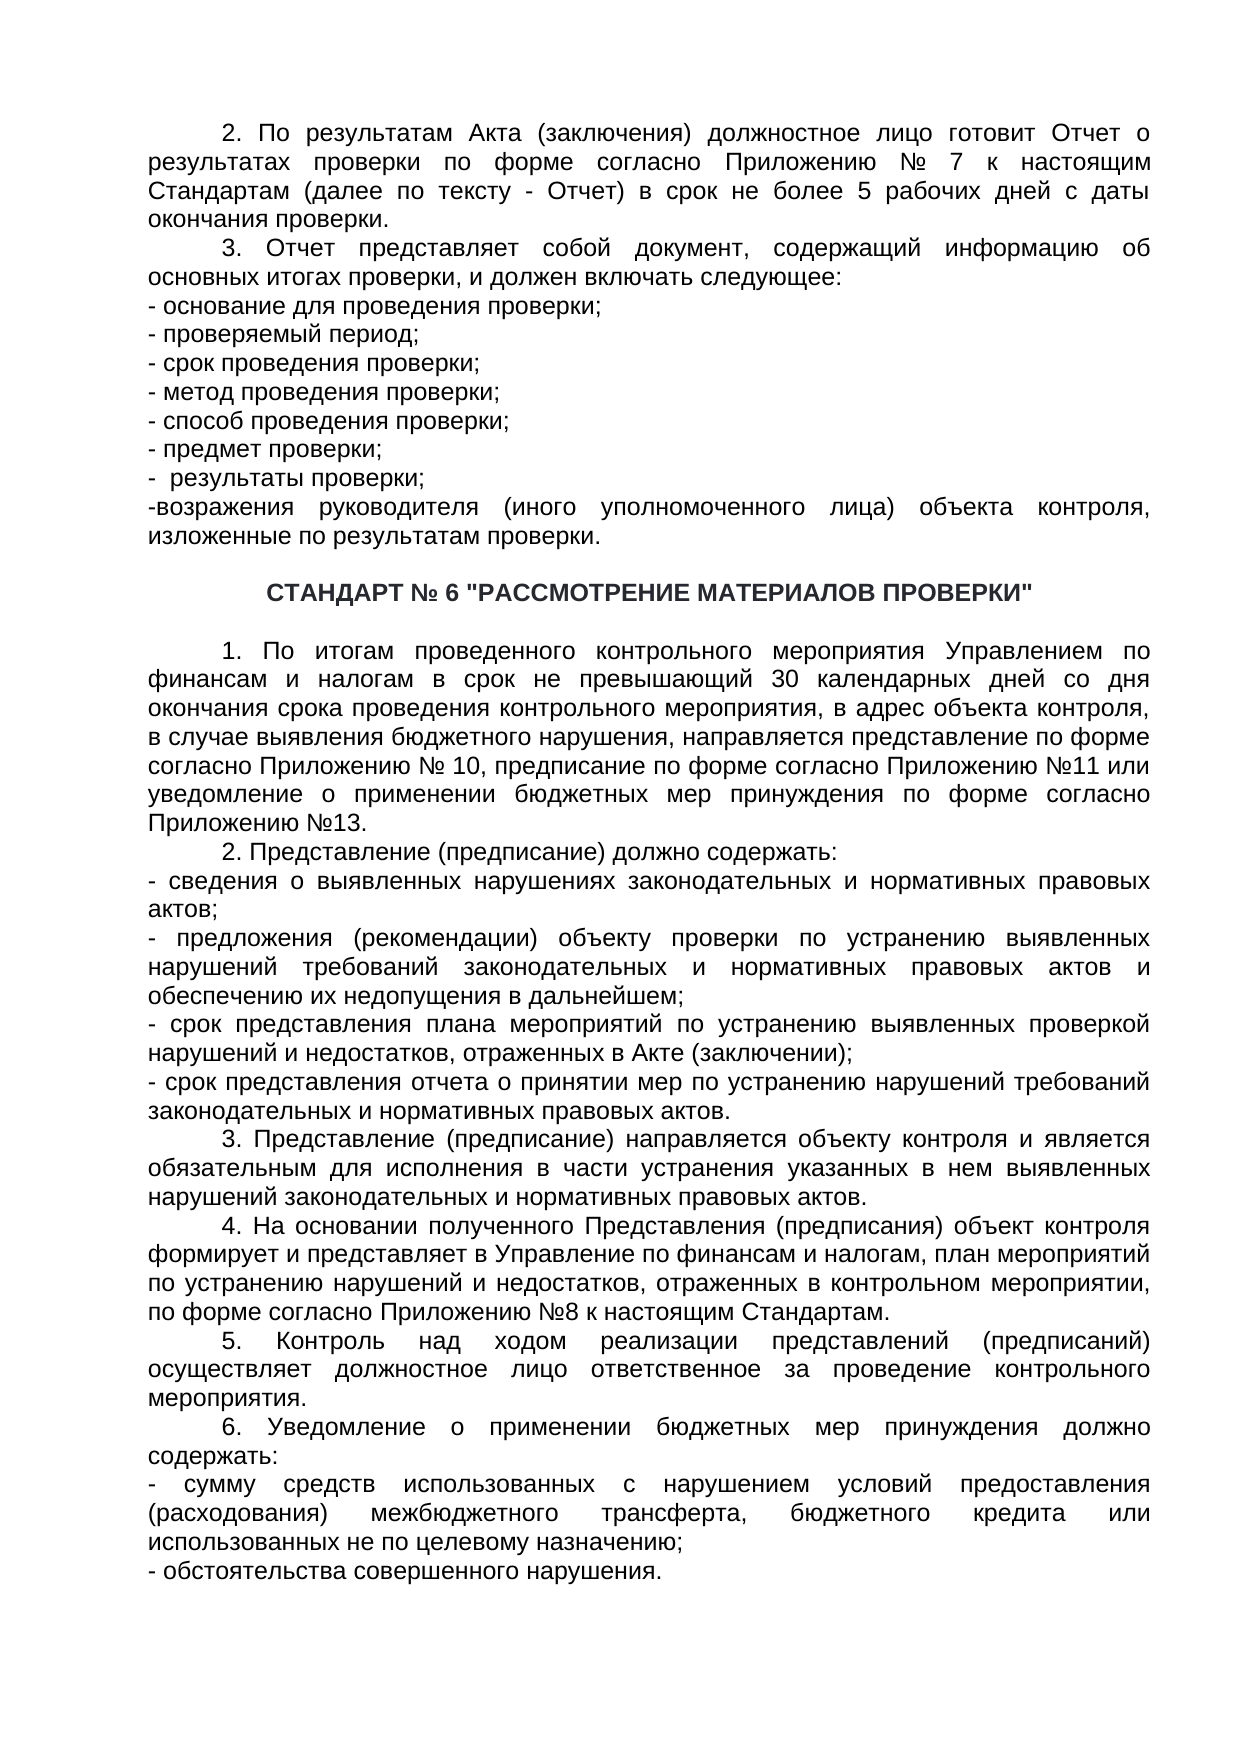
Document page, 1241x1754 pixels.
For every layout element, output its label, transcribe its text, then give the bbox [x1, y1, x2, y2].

text - обстоятельства совершенного нарушения. [148, 1556, 1152, 1584]
text 5. Контроль над ходом реализации представлений (предписаний) осуществляет должностное лицо ответственное за проведение контрольного мероприятия. [148, 1326, 1152, 1412]
text 2. Представление (предписание) должно содержать: [148, 837, 1152, 866]
text 3. Представление (предписание) направляется объекту контроля и является обязательным для исполнения в части устранения указанных в нем выявленных нарушений законодательных и нормативных правовых актов. [148, 1124, 1152, 1211]
text - сведения о выявленных нарушениях законодательных и нормативных правовых актов; [148, 866, 1152, 923]
text - основание для проведения проверки; [148, 291, 1152, 319]
text - предмет проверки; [148, 434, 1152, 463]
text 6. Уведомление о применении бюджетных мер принуждения должно содержать: [148, 1412, 1152, 1469]
text - срок представления плана мероприятий по устранению выявленных проверкой нарушений и недостатков, отраженных в Акте (заключении); [148, 1009, 1152, 1067]
text 1. По итогам проведенного контрольного мероприятия Управлением по финансам и налогам в срок не превышающий 30 календарных дней со дня окончания срока проведения контрольного мероприятия, в адрес объекта контроля, в случае выявления бюджетного нарушения, направляется представление по форме согласно Приложению № 10, предписание по форме согласно Приложению №11 или уведомление о применении бюджетных мер принуждения по форме согласно Приложению №13. [148, 636, 1152, 837]
text 4. На основании полученного Представления (предписания) объект контроля формирует и представляет в Управление по финансам и налогам, план мероприятий по устранению нарушений и недостатков, отраженных в контрольном мероприятии, по форме согласно Приложению №8 к настоящим Стандартам. [148, 1211, 1152, 1326]
text - сумму средств использованных с нарушением условий предоставления (расходования) межбюджетного трансферта, бюджетного кредита или использованных не по целевому назначению; [148, 1469, 1152, 1556]
text - результаты проверки; [148, 463, 1152, 492]
text 2. По результатам Акта (заключения) должностное лицо готовит Отчет о результатах проверки по форме согласно Приложению № 7 к настоящим Стандартам (далее по тексту - Отчет) в срок не более 5 рабочих дней с даты окончания проверки. [148, 118, 1152, 233]
text - способ проведения проверки; [148, 406, 1152, 434]
text 3. Отчет представляет собой документ, содержащий информацию об основных итогах проверки, и должен включать следующее: [148, 233, 1152, 291]
text - срок проведения проверки; [148, 348, 1152, 377]
text -возражения руководителя (иного уполномоченного лица) объекта контроля, изложенные по результатам проверки. [148, 492, 1152, 549]
text - метод проведения проверки; [148, 377, 1152, 406]
text - предложения (рекомендации) объекту проверки по устранению выявленных нарушений требований законодательных и нормативных правовых актов и обеспечению их недопущения в дальнейшем; [148, 923, 1152, 1009]
text - срок представления отчета о принятии мер по устранению нарушений требований законодательных и нормативных правовых актов. [148, 1067, 1152, 1124]
text - проверяемый период; [148, 319, 1152, 348]
subtitle Стандарт № 6 "Рассмотрение материалов проверки" [148, 578, 1152, 607]
